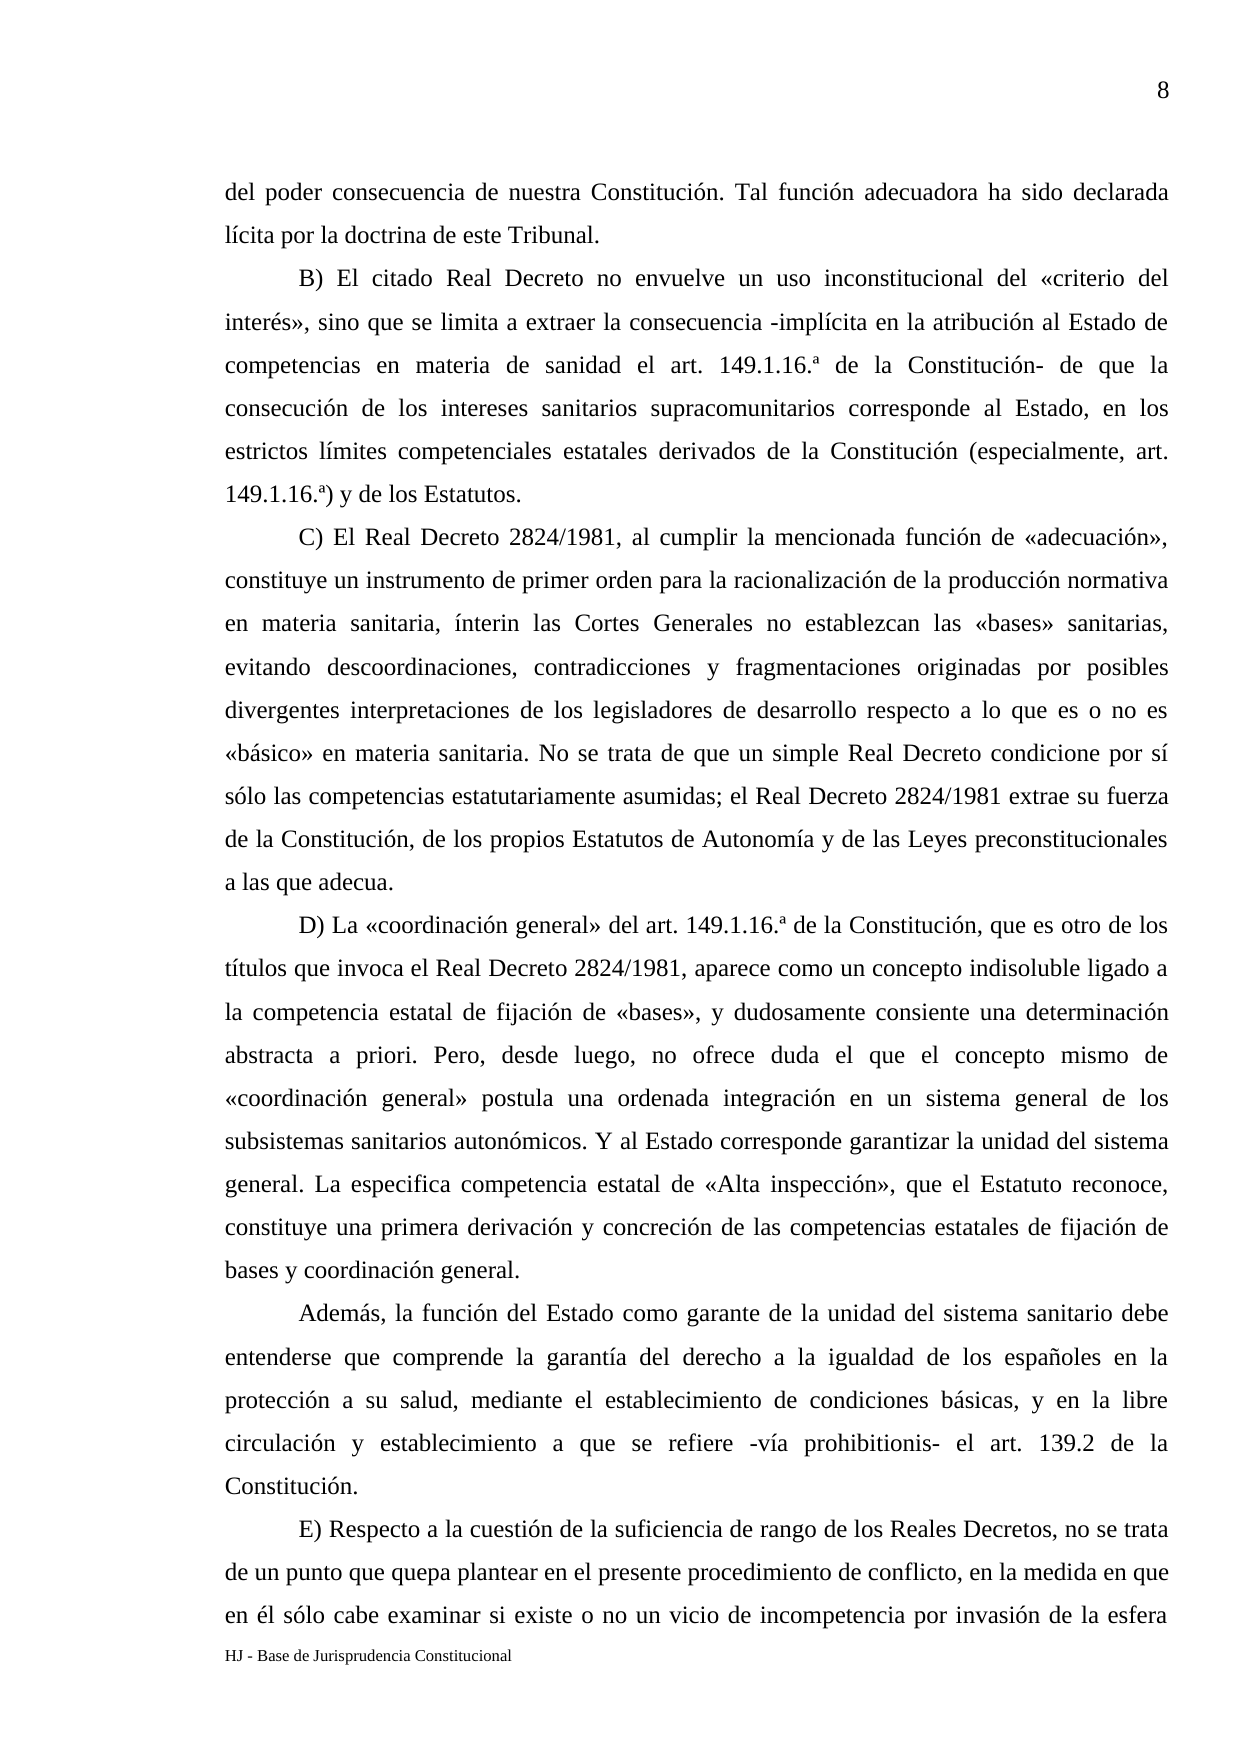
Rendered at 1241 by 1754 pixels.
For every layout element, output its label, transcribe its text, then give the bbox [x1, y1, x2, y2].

text C) El Real Decreto 2824/1981, al cumplir la mencionada función de «adecuación», constituye un instrumento de primer orden para la racionalización de la producción normativa en materia sanitaria, ínterin las Cortes Generales no establezcan las «bases» sanitarias, evitando descoordinaciones, contradicciones y fragmentaciones originadas por posibles divergentes interpretaciones de los legisladores de desarrollo respecto a lo que es o no es «básico» en materia sanitaria. No se trata de que un simple Real Decreto condicione por sí sólo las competencias estatutariamente asumidas; el Real Decreto 2824/1981 extrae su fuerza de la Constitución, de los propios Estatutos de Autonomía y de las Leyes preconstitucionales a las que adecua. [224, 522, 1169, 896]
text Además, la función del Estado como garante de la unidad del sistema sanitario debe entenderse que comprende la garantía del derecho a la igualdad de los españoles en la protección a su salud, mediante el establecimiento de condiciones básicas, y en la libre circulación y establecimiento a que se refiere -vía prohibitionis- el art. 139.2 de la Constitución. [224, 1298, 1169, 1500]
text D) La «coordinación general» del art. 149.1.16.ª de la Constitución, que es otro de los títulos que invoca el Real Decreto 2824/1981, aparece como un concepto indisoluble ligado a la competencia estatal de fijación de «bases», y dudosamente consiente una determinación abstracta a priori. Pero, desde luego, no ofrece duda el que el concepto mismo de «coordinación general» postula una ordenada integración en un sistema general de los subsistemas sanitarios autonómicos. Y al Estado corresponde garantizar la unidad del sistema general. La especifica competencia estatal de «Alta inspección», que el Estatuto reconoce, constituye una primera derivación y concreción de las competencias estatales de fijación de bases y coordinación general. [224, 910, 1169, 1284]
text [224, 177, 1169, 249]
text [224, 1514, 1169, 1629]
text B) El citado Real Decreto no envuelve un uso inconstitucional del «criterio del interés», sino que se limita a extraer la consecuencia -implícita en la atribución al Estado de competencias en materia de sanidad el art. 149.1.16.ª de la Constitución- de que la consecución de los intereses sanitarios supracomunitarios corresponde al Estado, en los estrictos límites competenciales estatales derivados de la Constitución (especialmente, art. 149.1.16.ª) y de los Estatutos. [224, 263, 1169, 508]
